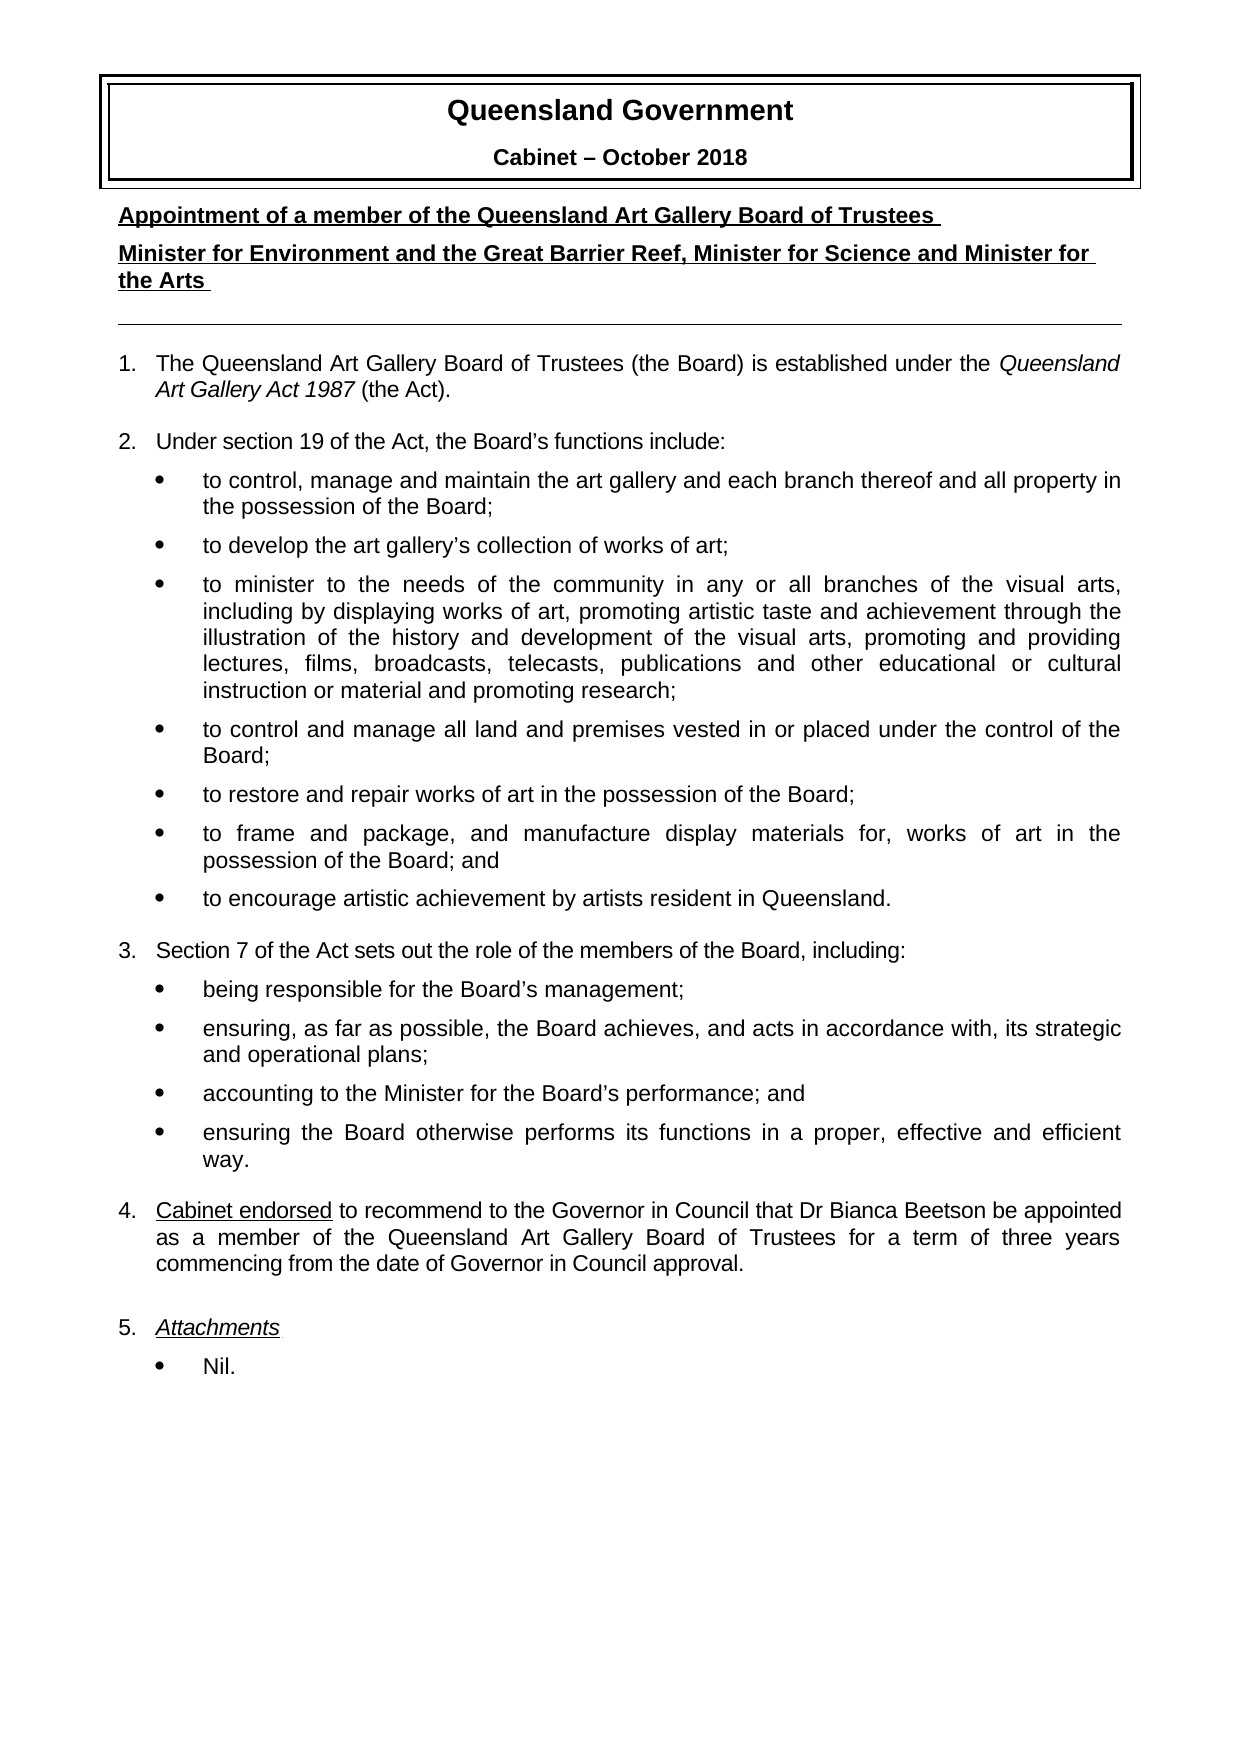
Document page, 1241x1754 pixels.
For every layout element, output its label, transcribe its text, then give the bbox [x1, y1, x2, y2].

list being responsible for the Board’s management; [155, 976, 1122, 1002]
list Section 7 of the Act sets out the role of the members of the Board, including: [118, 937, 1122, 963]
list ensuring the Board otherwise performs its functions in a proper, effective and efficient way. [155, 1119, 1122, 1172]
list Under section 19 of the Act, the Board’s functions include: [118, 428, 1122, 454]
list to control and manage all land and premises vested in or placed under the control of the Board; [155, 716, 1122, 768]
list to control, manage and maintain the art gallery and each branch thereof and all property in the possession of the Board; [155, 467, 1122, 519]
list to restore and repair works of art in the possession of the Board; [155, 781, 1122, 807]
list Attachments [118, 1314, 1122, 1340]
list Cabinet endorsed to recommend to the Governor in Council that Dr Bianca Beetson be appointed as a member of the Queensland Art Gallery Board of Trustees for a term of three years commencing from the date of Governor in Council approval. [118, 1197, 1122, 1276]
list ensuring, as far as possible, the Board achieves, and acts in accordance with, its strategic and operational plans; [155, 1015, 1122, 1068]
list The Queensland Art Gallery Board of Trustees (the Board) is established under the Queensland Art Gallery Act 1987 (the Act). [118, 350, 1122, 403]
list to develop the art gallery’s collection of works of art; [155, 532, 1122, 558]
list Nil. [155, 1353, 1122, 1379]
list to encourage artistic achievement by artists resident in Queensland. [155, 885, 1122, 912]
list to frame and package, and manufacture display materials for, works of art in the possession of the Board; and [155, 820, 1122, 873]
list accounting to the Minister for the Board’s performance; and [155, 1080, 1122, 1107]
list to minister to the needs of the community in any or all branches of the visual arts, including by displaying works of art, promoting artistic taste and achievement through the illustration of the history and development of the visual arts, promoting and providing lectures, films, broadcasts, telecasts, publications and other educational or cultural instruction or material and promoting research; [155, 571, 1122, 703]
